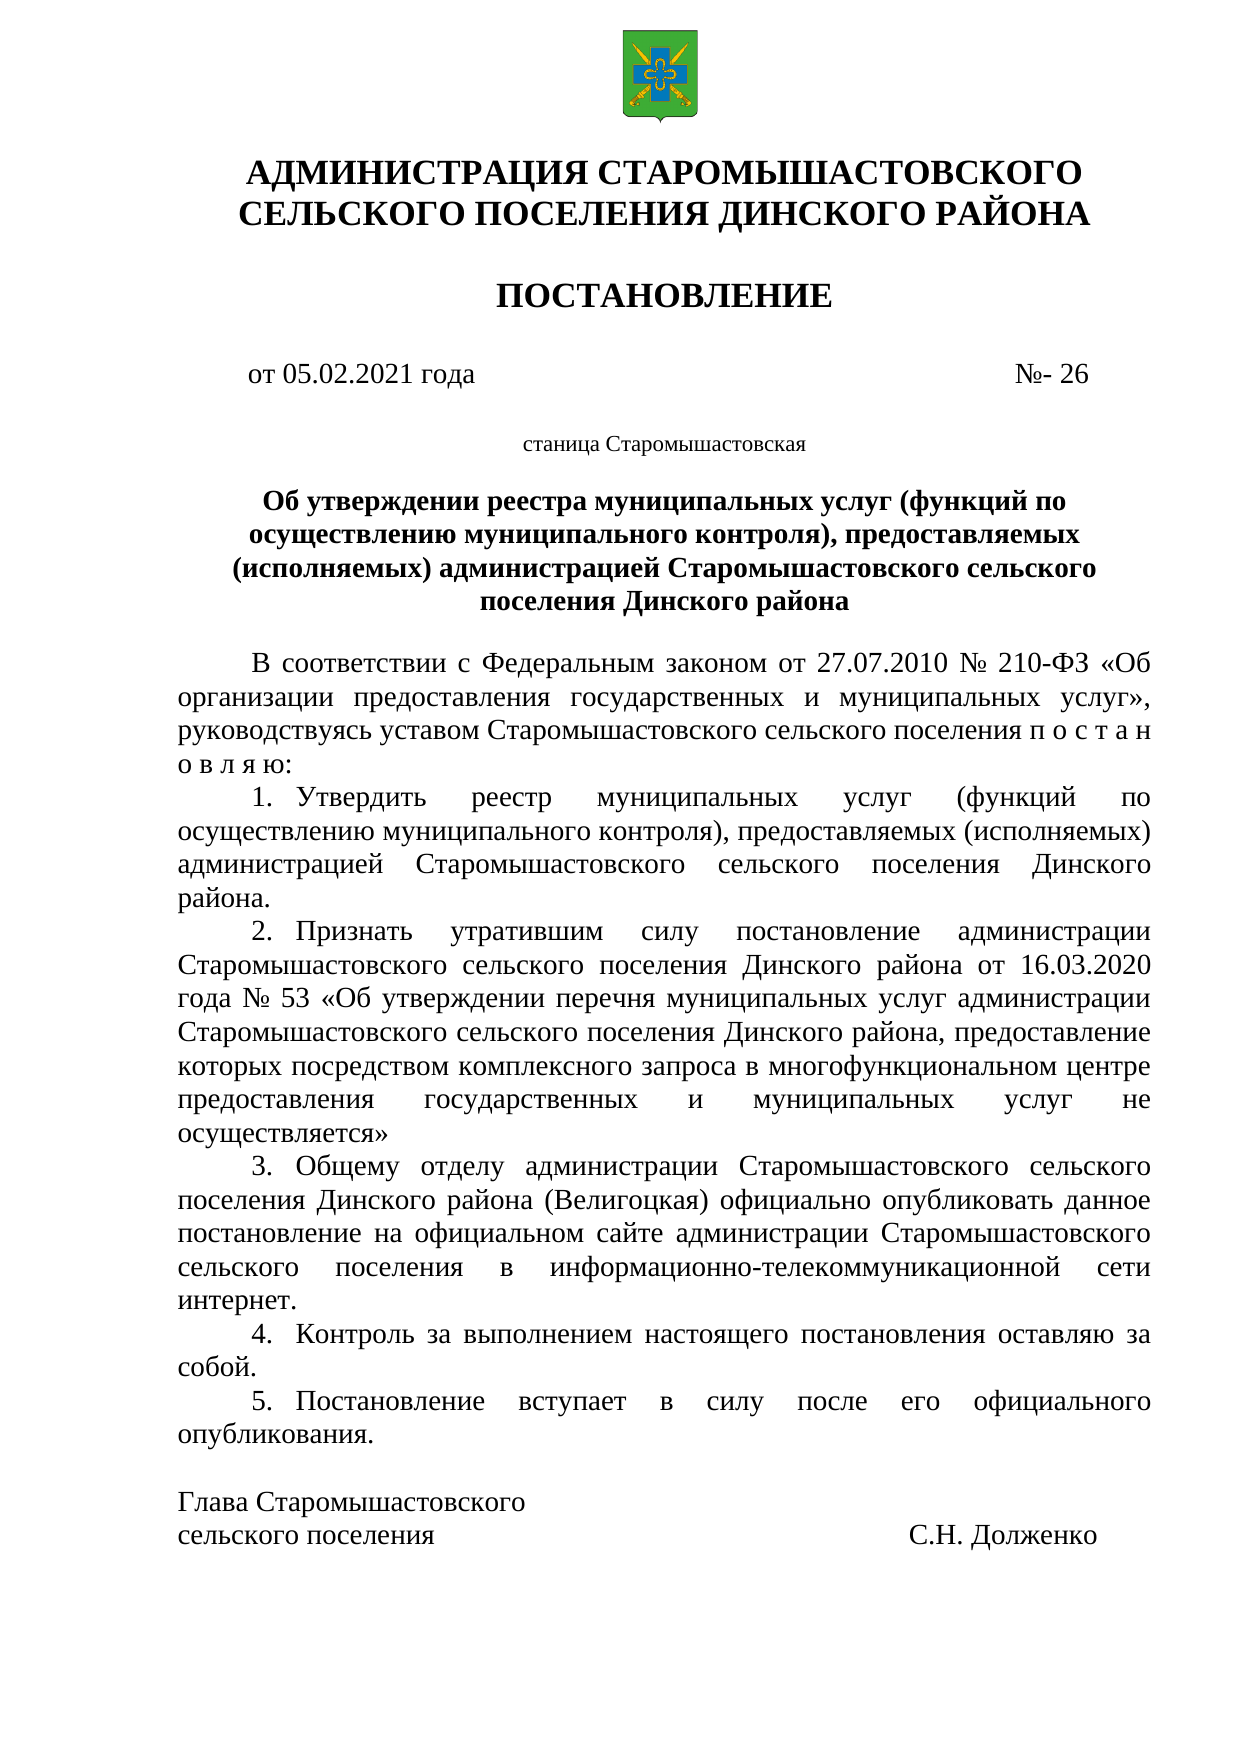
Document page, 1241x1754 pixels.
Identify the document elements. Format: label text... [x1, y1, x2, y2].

text Глава Старомышастовского [177, 1484, 1152, 1517]
text от 05.02.2021 года №- 26 [177, 356, 1152, 389]
list Постановление вступает в силу после его официального опубликования. [177, 1383, 1152, 1450]
text сельского поселения С.Н. Долженко [177, 1517, 1152, 1551]
text ПОСТАНОВЛЕНИЕ [177, 274, 1152, 315]
list Общему отделу администрации Старомышастовского сельского поселения Динского района (Велигоцкая) официально опубликовать данное постановление на официальном сайте администрации Старомышастовского сельского поселения в информационно-телекоммуникационной сети интернет. [177, 1148, 1152, 1316]
list Утвердить реестр муниципальных услуг (функций по осуществлению муниципального контроля), предоставляемых (исполняемых) администрацией Старомышастовского сельского поселения Динского района. [177, 779, 1152, 913]
text станица Старомышастовская [177, 430, 1152, 457]
text Об утверждении реестра муниципальных услуг (функций по осуществлению муниципального контроля), предоставляемых (исполняемых) администрацией Старомышастовского сельского поселения Динского района [177, 483, 1152, 617]
picture [622, 30, 698, 124]
list Контроль за выполнением настоящего постановления оставляю за собой. [177, 1316, 1152, 1383]
list Признать утратившим силу постановление администрации Старомышастовского сельского поселения Динского района от 16.03.2020 года № 53 «Об утверждении перечня муниципальных услуг администрации Старомышастовского сельского поселения Динского района, предоставление которых посредством комплексного запроса в многофункциональном центре предоставления государственных и муниципальных услуг не осуществляется» [177, 913, 1152, 1148]
text В соответствии с Федеральным законом от 27.07.2010 № 210-ФЗ «Об организации предоставления государственных и муниципальных услуг», руководствуясь уставом Старомышастовского сельского поселения п о с т а н о в л я ю: [177, 645, 1152, 779]
text АДМИНИСТРАЦИЯ СТАРОМЫШАСТОВСКОГО СЕЛЬСКОГО ПОСЕЛЕНИЯ ДИНСКОГО РАЙОНА [177, 152, 1152, 233]
